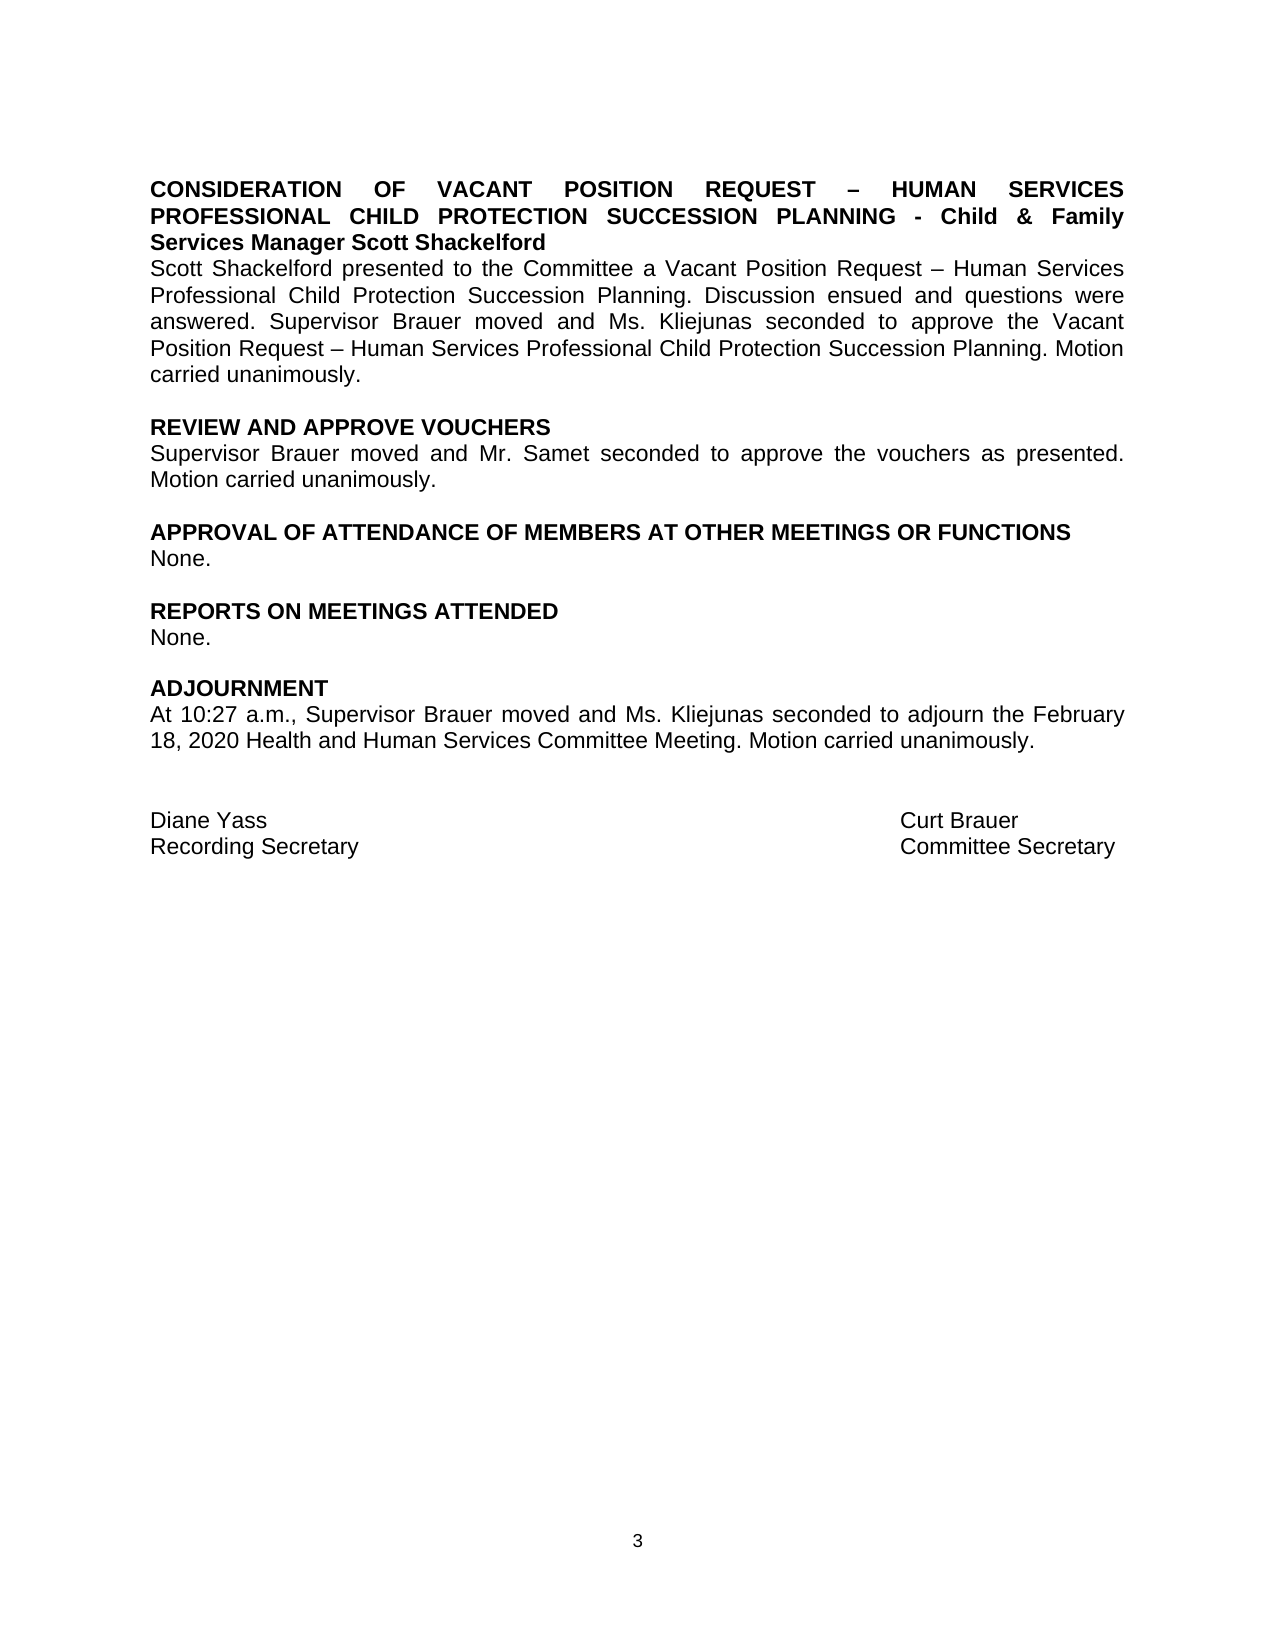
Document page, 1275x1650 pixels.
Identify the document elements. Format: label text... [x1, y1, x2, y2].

text Scott Shackelford presented to the Committee a Vacant Position Request – Human Services Professional Child Protection Succession Planning. Discussion ensued and questions were answered. Supervisor Brauer moved and Ms. Kliejunas seconded to approve the Vacant Position Request – Human Services Professional Child Protection Succession Planning. Motion carried unanimously. [150, 255, 1125, 387]
text APPROVAL OF ATTENDANCE OF MEMBERS AT OTHER MEETINGS OR FUNCTIONS [150, 519, 1125, 545]
text Recording Secretary Committee Secretary [150, 833, 1125, 859]
text Supervisor Brauer moved and Mr. Samet seconded to approve the vouchers as presented. Motion carried unanimously. [150, 440, 1125, 493]
text Diane Yass Curt Brauer [150, 807, 1125, 833]
text REVIEW AND APPROVE VOUCHERS [150, 413, 1125, 440]
text REPORTS ON MEETINGS ATTENDED [150, 598, 1125, 624]
text ADJOURNMENT [150, 675, 1125, 701]
text None. [150, 545, 1125, 572]
text CONSIDERATION OF VACANT POSITION REQUEST – HUMAN SERVICES PROFESSIONAL CHILD PROTECTION SUCCESSION PLANNING - Child & Family Services Manager Scott Shackelford [150, 176, 1125, 255]
text None. [150, 624, 1125, 651]
text At 10:27 a.m., Supervisor Brauer moved and Ms. Kliejunas seconded to adjourn the February 18, 2020 Health and Human Services Committee Meeting. Motion carried unanimously. [150, 701, 1125, 754]
